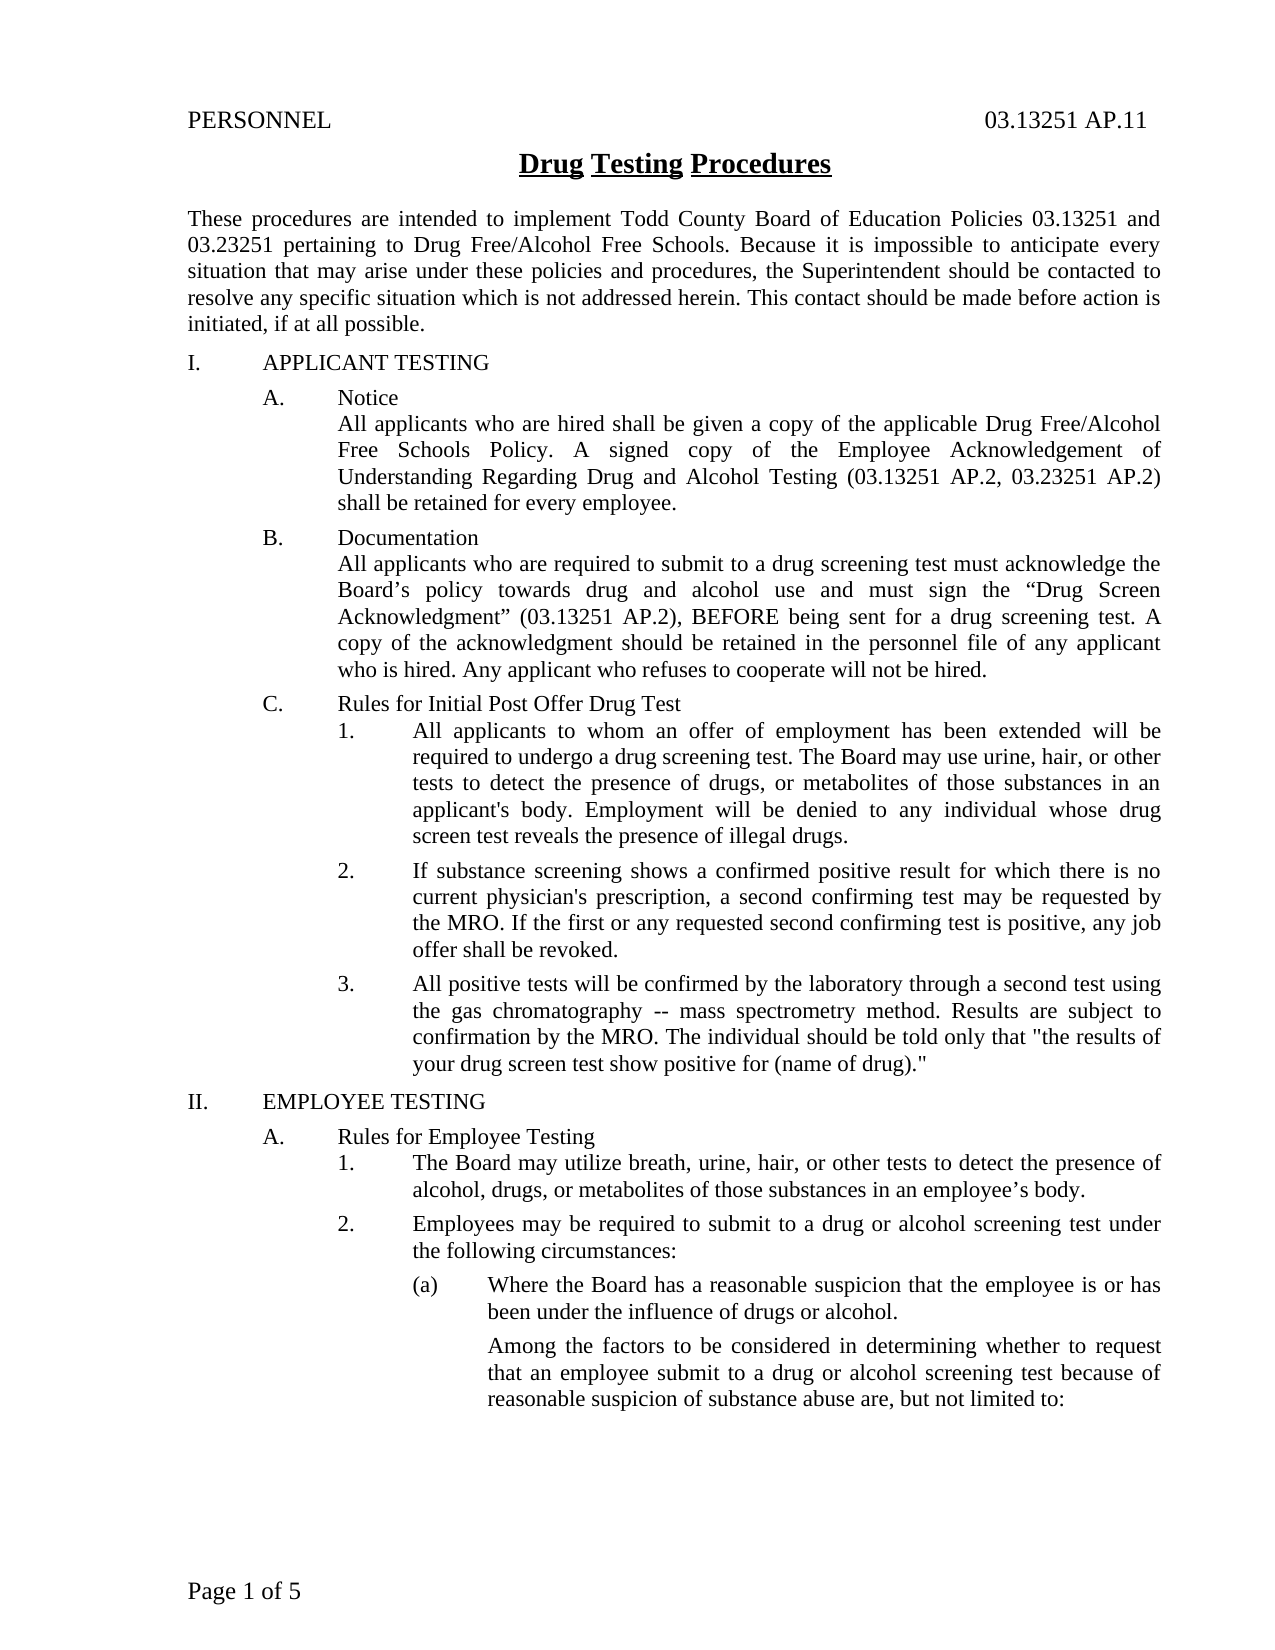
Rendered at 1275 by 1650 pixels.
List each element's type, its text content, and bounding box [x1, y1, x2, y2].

title Drug Testing Procedures [187, 146, 1162, 180]
text 1. The Board may utilize breath, urine, hair, or other tests to detect the presence of alcohol, drugs, or metabolites of those substances in an employee’s body. [337, 1149, 1162, 1202]
text (a) Where the Board has a reasonable suspicion that the employee is or has been under the influence of drugs or alcohol. [412, 1272, 1162, 1324]
text C. Rules for Initial Post Offer Drug Test [187, 690, 1162, 717]
text Among the factors to be considered in determining whether to request that an employee submit to a drug or alcohol screening test because of reasonable suspicion of substance abuse are, but not limited to: [487, 1333, 1162, 1412]
text 1. All applicants to whom an offer of employment has been extended will be required to undergo a drug screening test. The Board may use urine, hair, or other tests to detect the presence of drugs, or metabolites of those substances in an applicant's body. Employment will be denied to any individual whose drug screen test reveals the presence of illegal drugs. [337, 717, 1162, 848]
text A. Rules for Employee Testing [187, 1123, 1162, 1149]
text All applicants who are hired shall be given a copy of the applicable Drug Free/Alcohol Free Schools Policy. A signed copy of the Employee Acknowledgement of Understanding Regarding Drug and Alcohol Testing (03.13251 AP.2, 03.23251 AP.2) shall be retained for every employee. [337, 410, 1162, 516]
text All applicants who are required to submit to a drug screening test must acknowledge the Board’s policy towards drug and alcohol use and must sign the “Drug Screen Acknowledgment” (03.13251 AP.2), BEFORE being sent for a drug screening test. A copy of the acknowledgment should be retained in the personnel file of any applicant who is hired. Any applicant who refuses to cooperate will not be hired. [337, 550, 1162, 682]
text A. Notice [187, 384, 1162, 410]
text 2. If substance screening shows a confirmed positive result for which there is no current physician's prescription, a second confirming test may be requested by the MRO. If the first or any requested second confirming test is positive, any job offer shall be revoked. [337, 857, 1162, 962]
subtitle PERSONNEL 03.13251 AP.11 [187, 105, 1162, 134]
text II. EMPLOYEE TESTING [187, 1088, 1162, 1115]
text 2. Employees may be required to submit to a drug or alcohol screening test under the following circumstances: [337, 1211, 1162, 1263]
text 3. All positive tests will be confirmed by the laboratory through a second test using the gas chromatography -- mass spectrometry method. Results are subject to confirmation by the MRO. The individual should be told only that "the results of your drug screen test show positive for (name of drug)." [337, 971, 1162, 1076]
text These procedures are intended to implement Todd County Board of Education Policies 03.13251 and 03.23251 pertaining to Drug Free/Alcohol Free Schools. Because it is impossible to anticipate every situation that may arise under these policies and procedures, the Superintendent should be contacted to resolve any specific situation which is not addressed herein. This contact should be made before action is initiated, if at all possible. [187, 205, 1162, 337]
text B. Documentation [262, 524, 1162, 550]
text I. APPLICANT TESTING [187, 349, 1162, 375]
